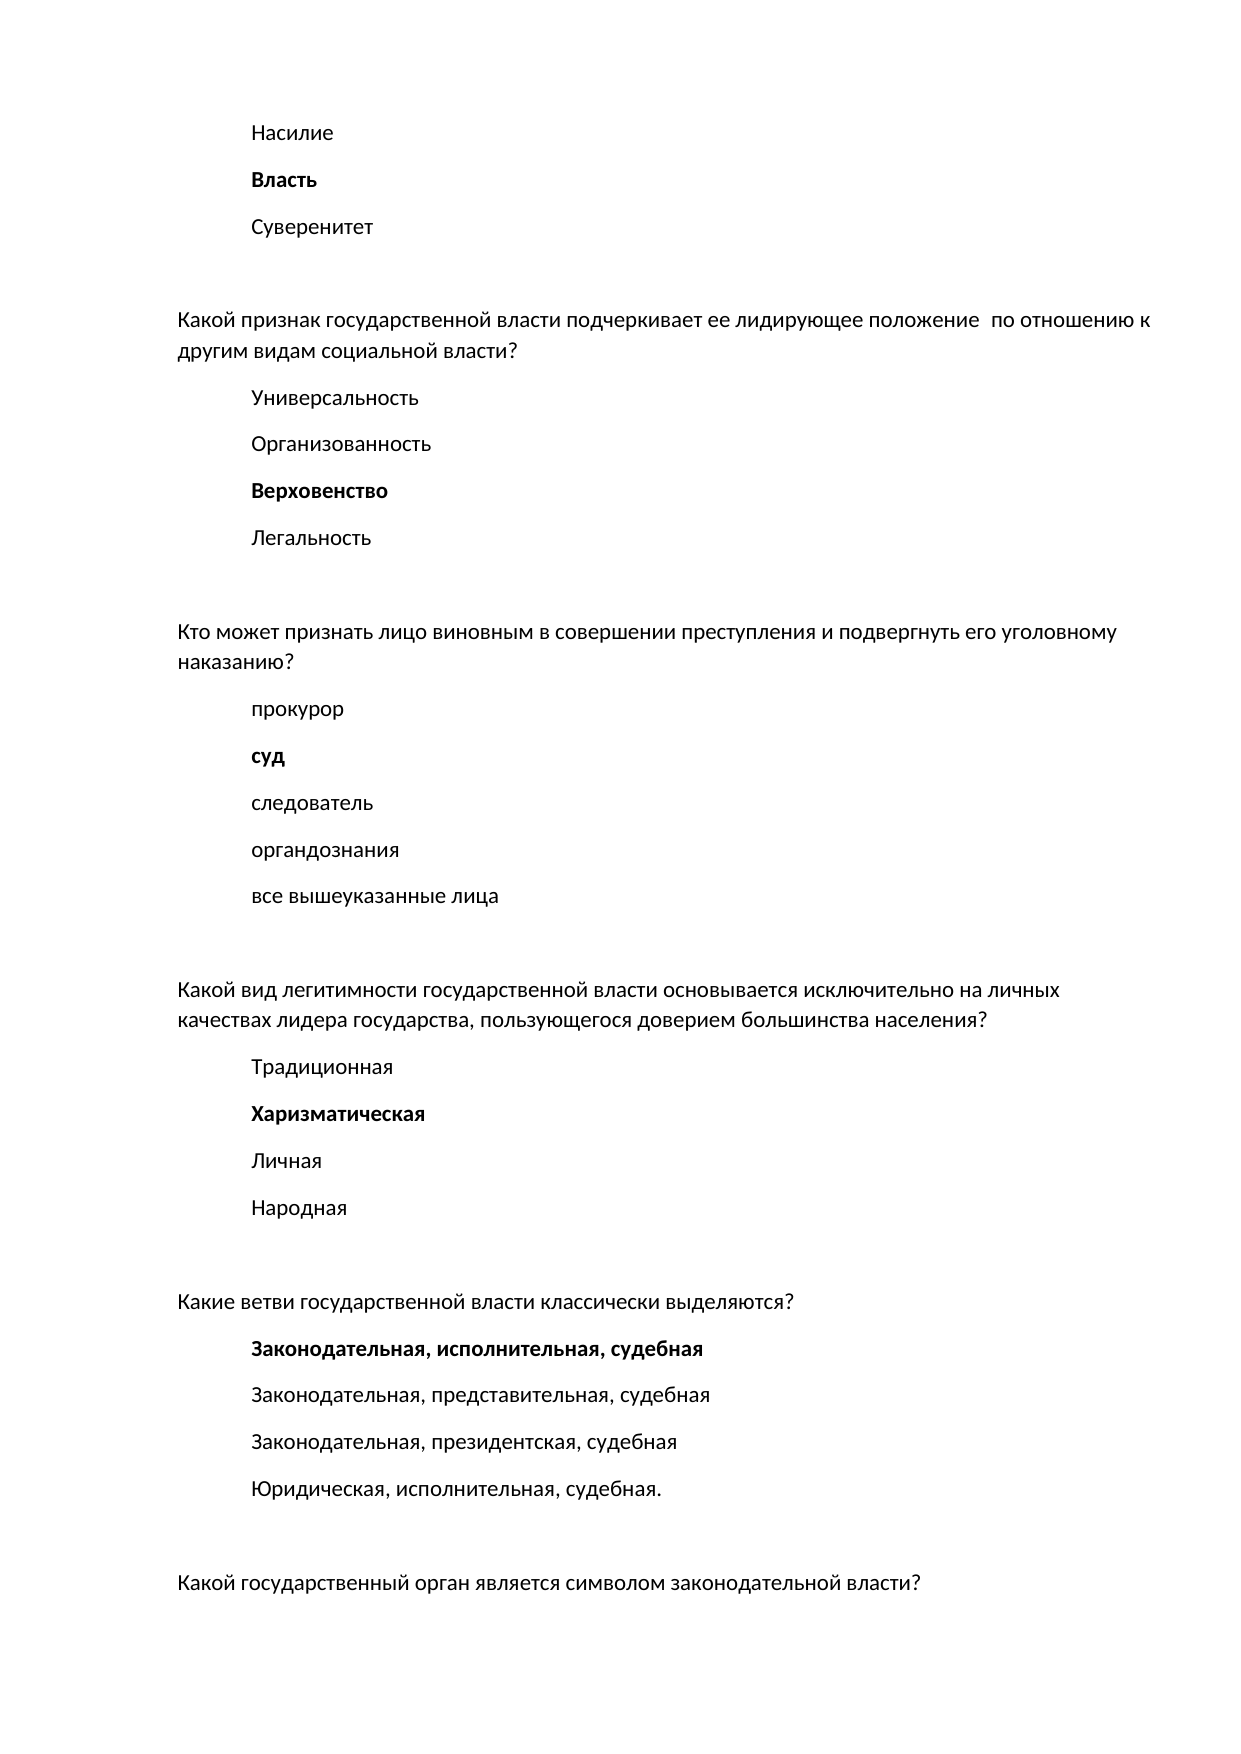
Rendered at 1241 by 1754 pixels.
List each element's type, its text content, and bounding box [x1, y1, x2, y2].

text Традиционная [177, 1052, 1152, 1081]
text Насилие [177, 118, 1152, 146]
text Харизматическая [177, 1099, 1152, 1127]
text суд [177, 741, 1152, 769]
text Легальность [177, 523, 1152, 551]
text Законодательная, представительная, судебная [177, 1381, 1152, 1409]
text Какой признак государственной власти подчеркивает ее лидирующее положение по отношению к другим видам социальной власти? [177, 306, 1152, 364]
text Законодательная, исполнительная, судебная [177, 1334, 1152, 1362]
text Верховенство [177, 476, 1152, 504]
text Юридическая, исполнительная, судебная. [177, 1474, 1152, 1502]
text Законодательная, президентская, судебная [177, 1427, 1152, 1456]
text Суверенитет [177, 212, 1152, 240]
text Какой государственный орган является символом законодательной власти? [177, 1568, 1152, 1596]
text Какой вид легитимности государственной власти основывается исключительно на личных качествах лидера государства, пользующегося доверием большинства населения? [177, 975, 1152, 1034]
text прокурор [177, 694, 1152, 722]
text Универсальность [177, 383, 1152, 411]
text все вышеуказанные лица [177, 882, 1152, 910]
text Народная [177, 1193, 1152, 1221]
text Какие ветви государственной власти классически выделяются? [177, 1287, 1152, 1315]
text Личная [177, 1146, 1152, 1174]
text следователь [177, 788, 1152, 816]
text Организованность [177, 429, 1152, 458]
text Кто может признать лицо виновным в совершении преступления и подвергнуть его уголовному наказанию? [177, 617, 1152, 675]
text органдознания [177, 835, 1152, 863]
text Власть [177, 165, 1152, 193]
